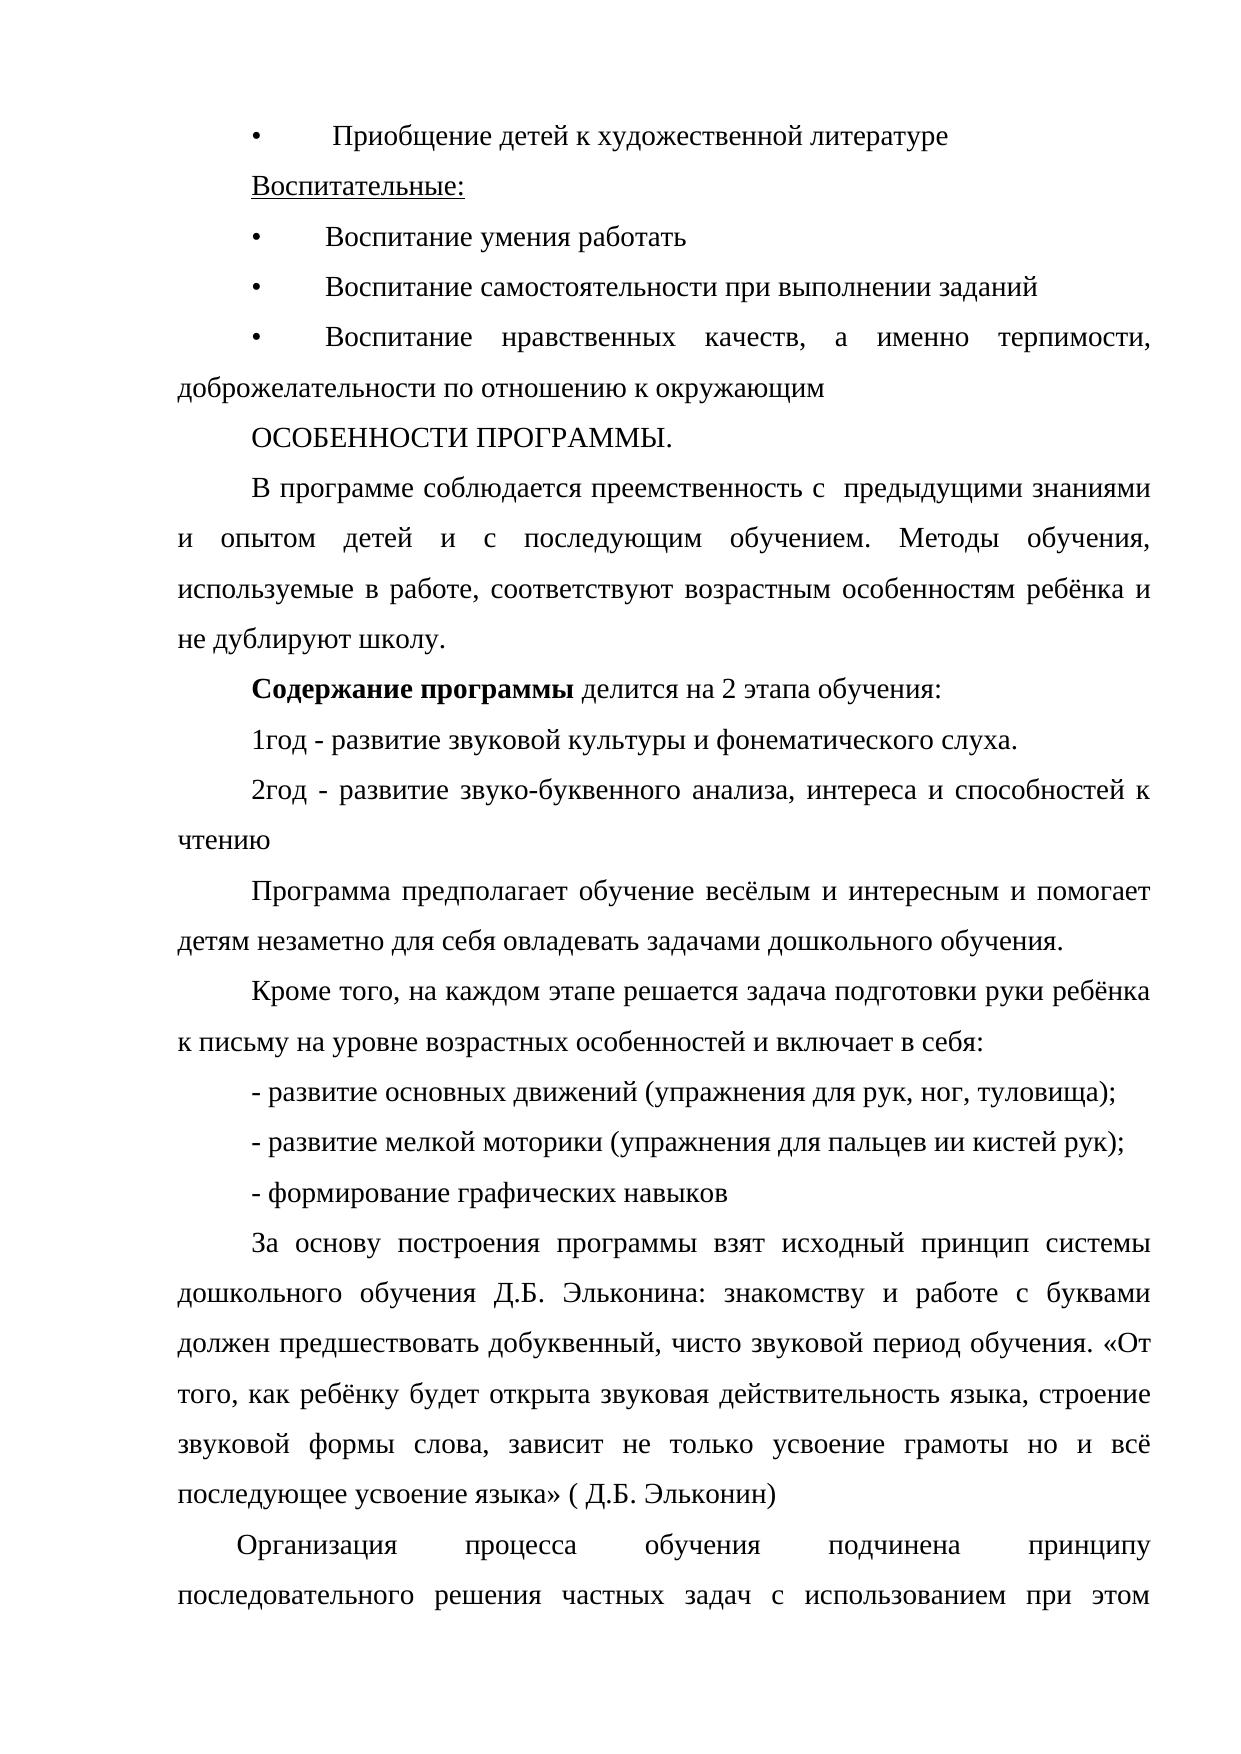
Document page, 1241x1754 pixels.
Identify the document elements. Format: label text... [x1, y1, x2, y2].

text Кроме того, на каждом этапе решается задача подготовки руки ребёнка к письму на уровне возрастных особенностей и включает в себя: [177, 973, 1152, 1057]
text За основу построения программы взят исходный принцип системы дошкольного обучения Д.Б. Эльконина: знакомству и работе с буквами должен предшествовать добуквенный, чисто звуковой период обучения. «От того, как ребёнку будет открыта звуковая действительность языка, строение звуковой формы слова, зависит не только усвоение грамоты но и всё последующее усвоение языка» ( Д.Б. Эльконин) [177, 1225, 1152, 1510]
text - формирование графических навыков [251, 1175, 1152, 1208]
text • Воспитание умения работать [177, 219, 1152, 252]
text • Воспитание самостоятельности при выполнении заданий [177, 269, 1152, 303]
text 2год - развитие звуко-буквенного анализа, интереса и способностей к чтению [177, 772, 1152, 856]
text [177, 1527, 1152, 1611]
text • Приобщение детей к художественной литературе [177, 118, 1152, 152]
text Содержание программы делится на 2 этапа обучения: [177, 672, 1152, 705]
text - развитие мелкой моторики (упражнения для пальцев ии кистей рук); [251, 1124, 1152, 1158]
text 1год - развитие звуковой культуры и фонематического слуха. [177, 722, 1152, 755]
text Программа предполагает обучение весёлым и интересным и помогает детям незаметно для себя овладевать задачами дошкольного обучения. [177, 873, 1152, 957]
text • Воспитание нравственных качеств, а именно терпимости, доброжелательности по отношению к окружающим [177, 319, 1152, 403]
text - развитие основных движений (упражнения для рук, ног, туловища); [251, 1074, 1152, 1108]
text ОСОБЕННОСТИ ПРОГРАММЫ. [177, 420, 1152, 453]
text В программе соблюдается преемственность с предыдущими знаниями и опытом детей и с последующим обучением. Методы обучения, используемые в работе, соответствуют возрастным особенностям ребёнка и не дублируют школу. [177, 470, 1152, 655]
text Воспитательные: [177, 168, 1152, 202]
